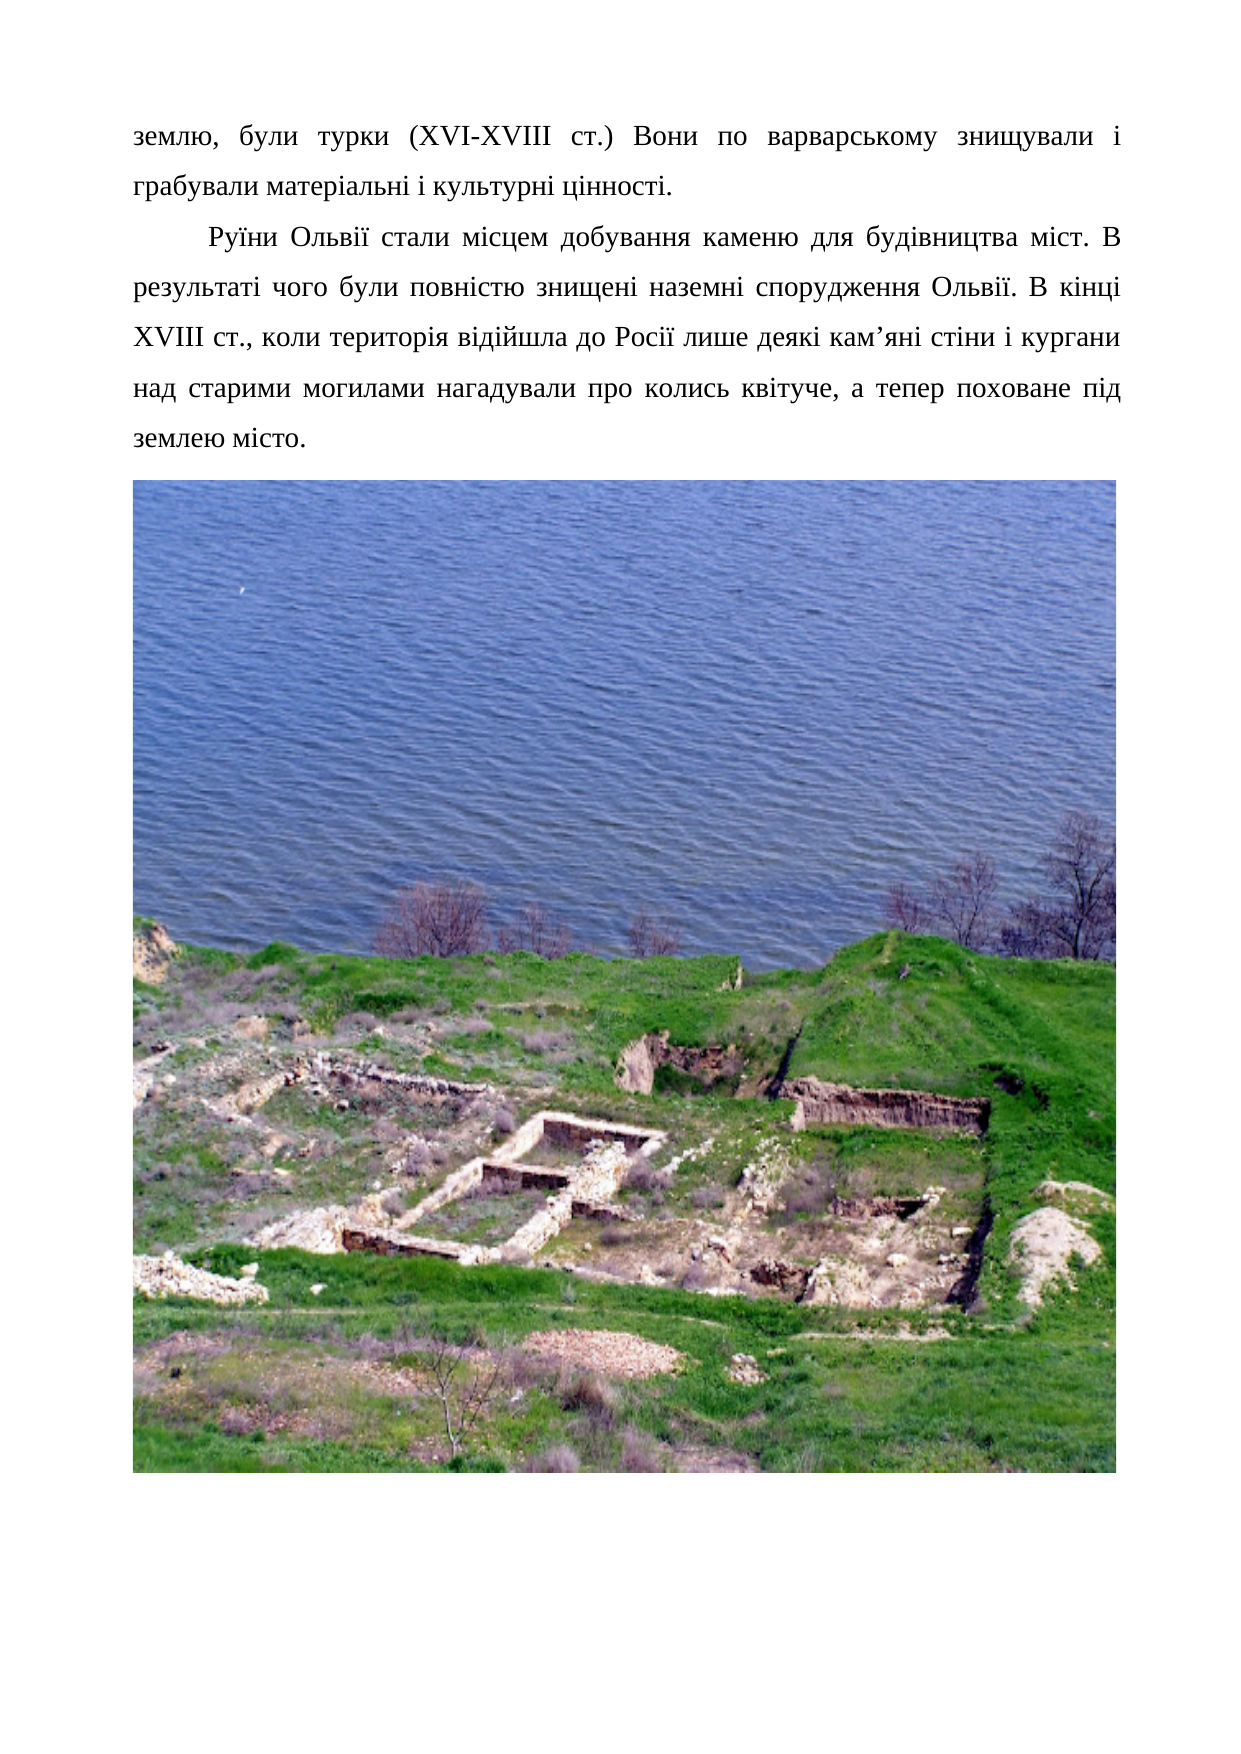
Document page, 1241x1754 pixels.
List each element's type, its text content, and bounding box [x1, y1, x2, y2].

text Руїни Ольвії стали місцем добування каменю для будівництва міст. В результаті чого були повністю знищені наземні спорудження Ольвії. В кінці XVIII ст., коли територія відійшла до Росії лише деякі кам’яні стіни і кургани над старими могилами нагадували про колись квітуче, а тепер поховане під землею місто. [133, 219, 1122, 454]
picture [132, 480, 1117, 1473]
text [133, 118, 1122, 202]
